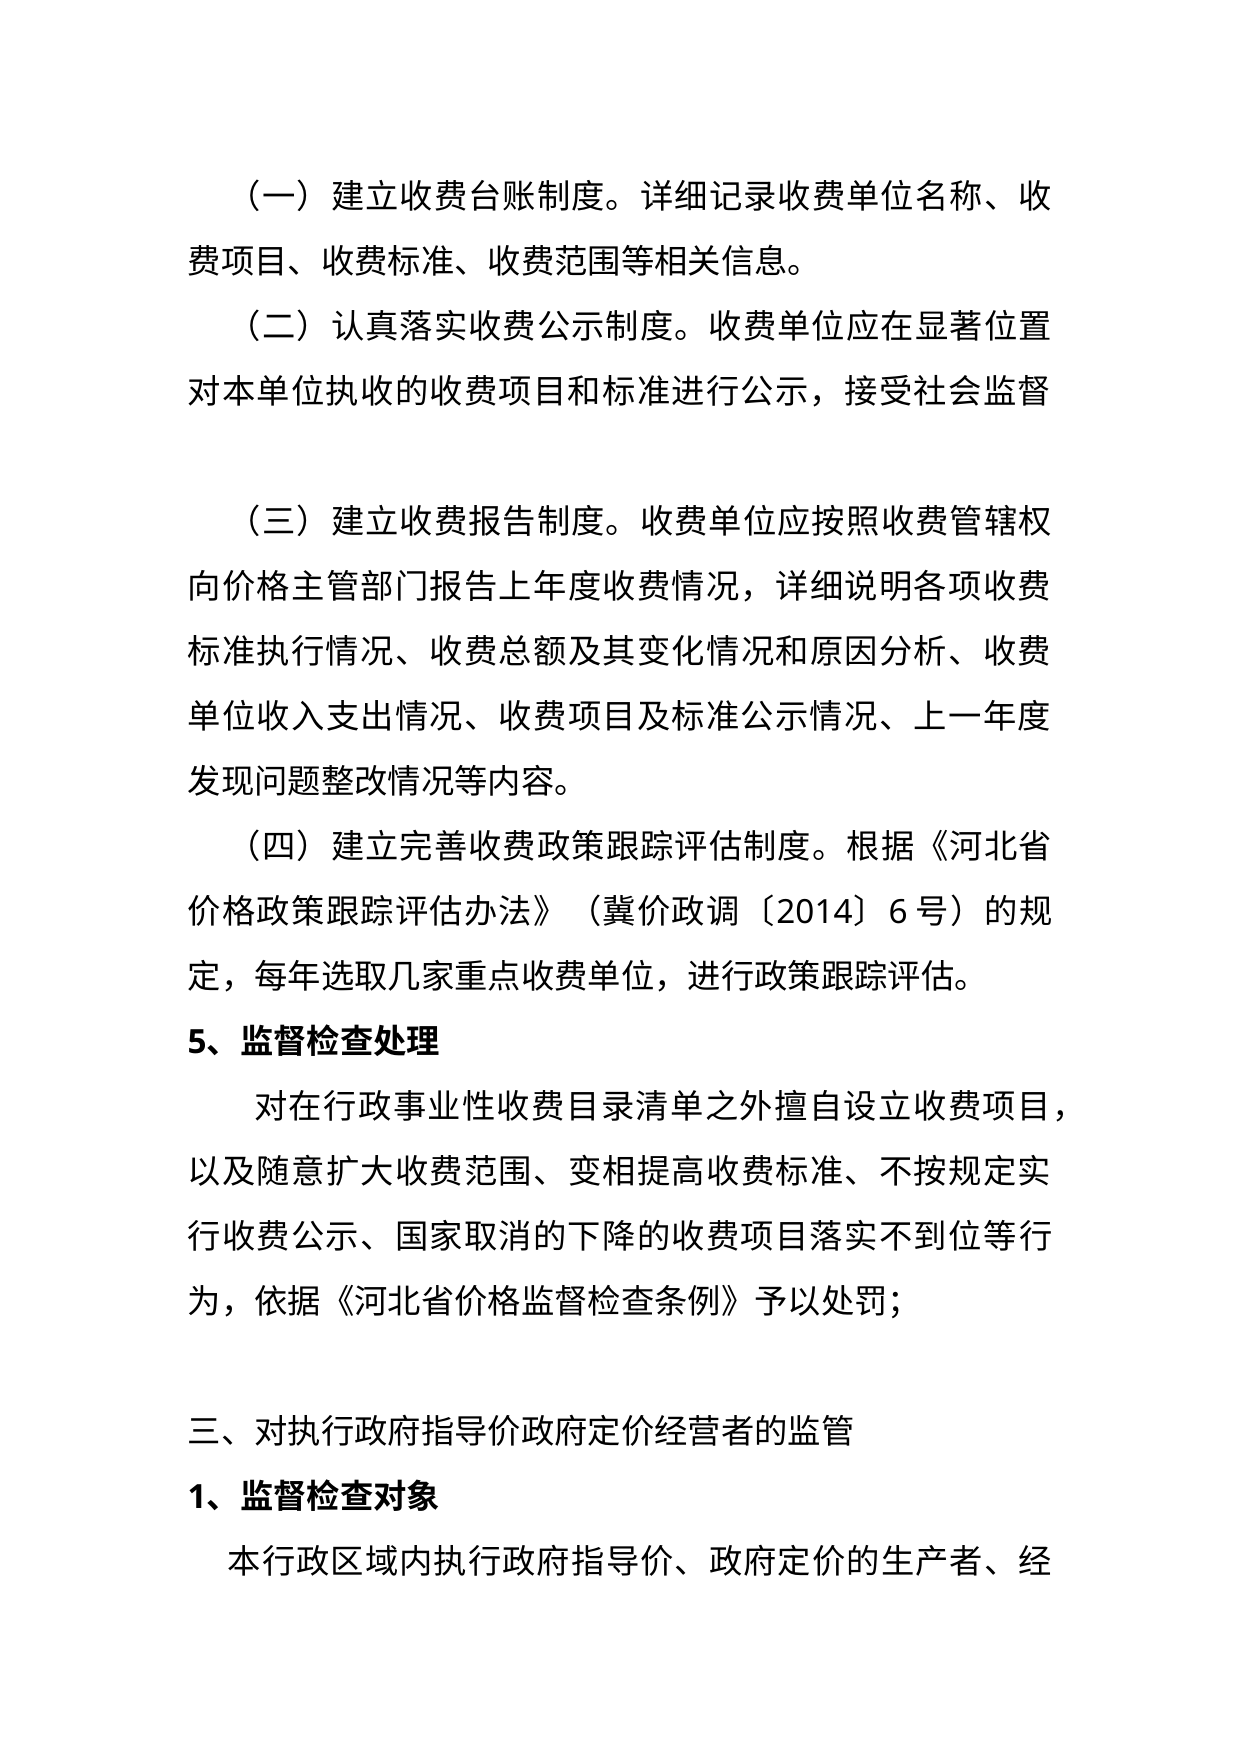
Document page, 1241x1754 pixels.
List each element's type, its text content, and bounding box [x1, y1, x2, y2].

list （四）建立完善收费政策跟踪评估制度。根据《河北省价格政策跟踪评估办法》（冀价政调〔2014〕6号）的规定，每年选取几家重点收费单位，进行政策跟踪评估。 [187, 812, 1053, 1007]
text 对在行政事业性收费目录清单之外擅自设立收费项目，以及随意扩大收费范围、变相提高收费标准、不按规定实行收费公示、国家取消的下降的收费项目落实不到位等行为，依据《河北省价格监督检查条例》予以处罚； [187, 1072, 1053, 1332]
list （三）建立收费报告制度。收费单位应按照收费管辖权向价格主管部门报告上年度收费情况，详细说明各项收费标准执行情况、收费总额及其变化情况和原因分析、收费单位收入支出情况、收费项目及标准公示情况、上一年度发现问题整改情况等内容。 [187, 487, 1053, 812]
list （一）建立收费台账制度。详细记录收费单位名称、收费项目、收费标准、收费范围等相关信息。 [187, 162, 1053, 292]
text 1、监督检查对象 [187, 1462, 1053, 1527]
list （二）认真落实收费公示制度。收费单位应在显著位置对本单位执收的收费项目和标准进行公示，接受社会监督。 [187, 292, 1053, 487]
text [187, 1527, 1053, 1592]
text 5、监督检查处理 [187, 1007, 1053, 1072]
text 三、对执行政府指导价政府定价经营者的监管 [187, 1397, 1053, 1462]
